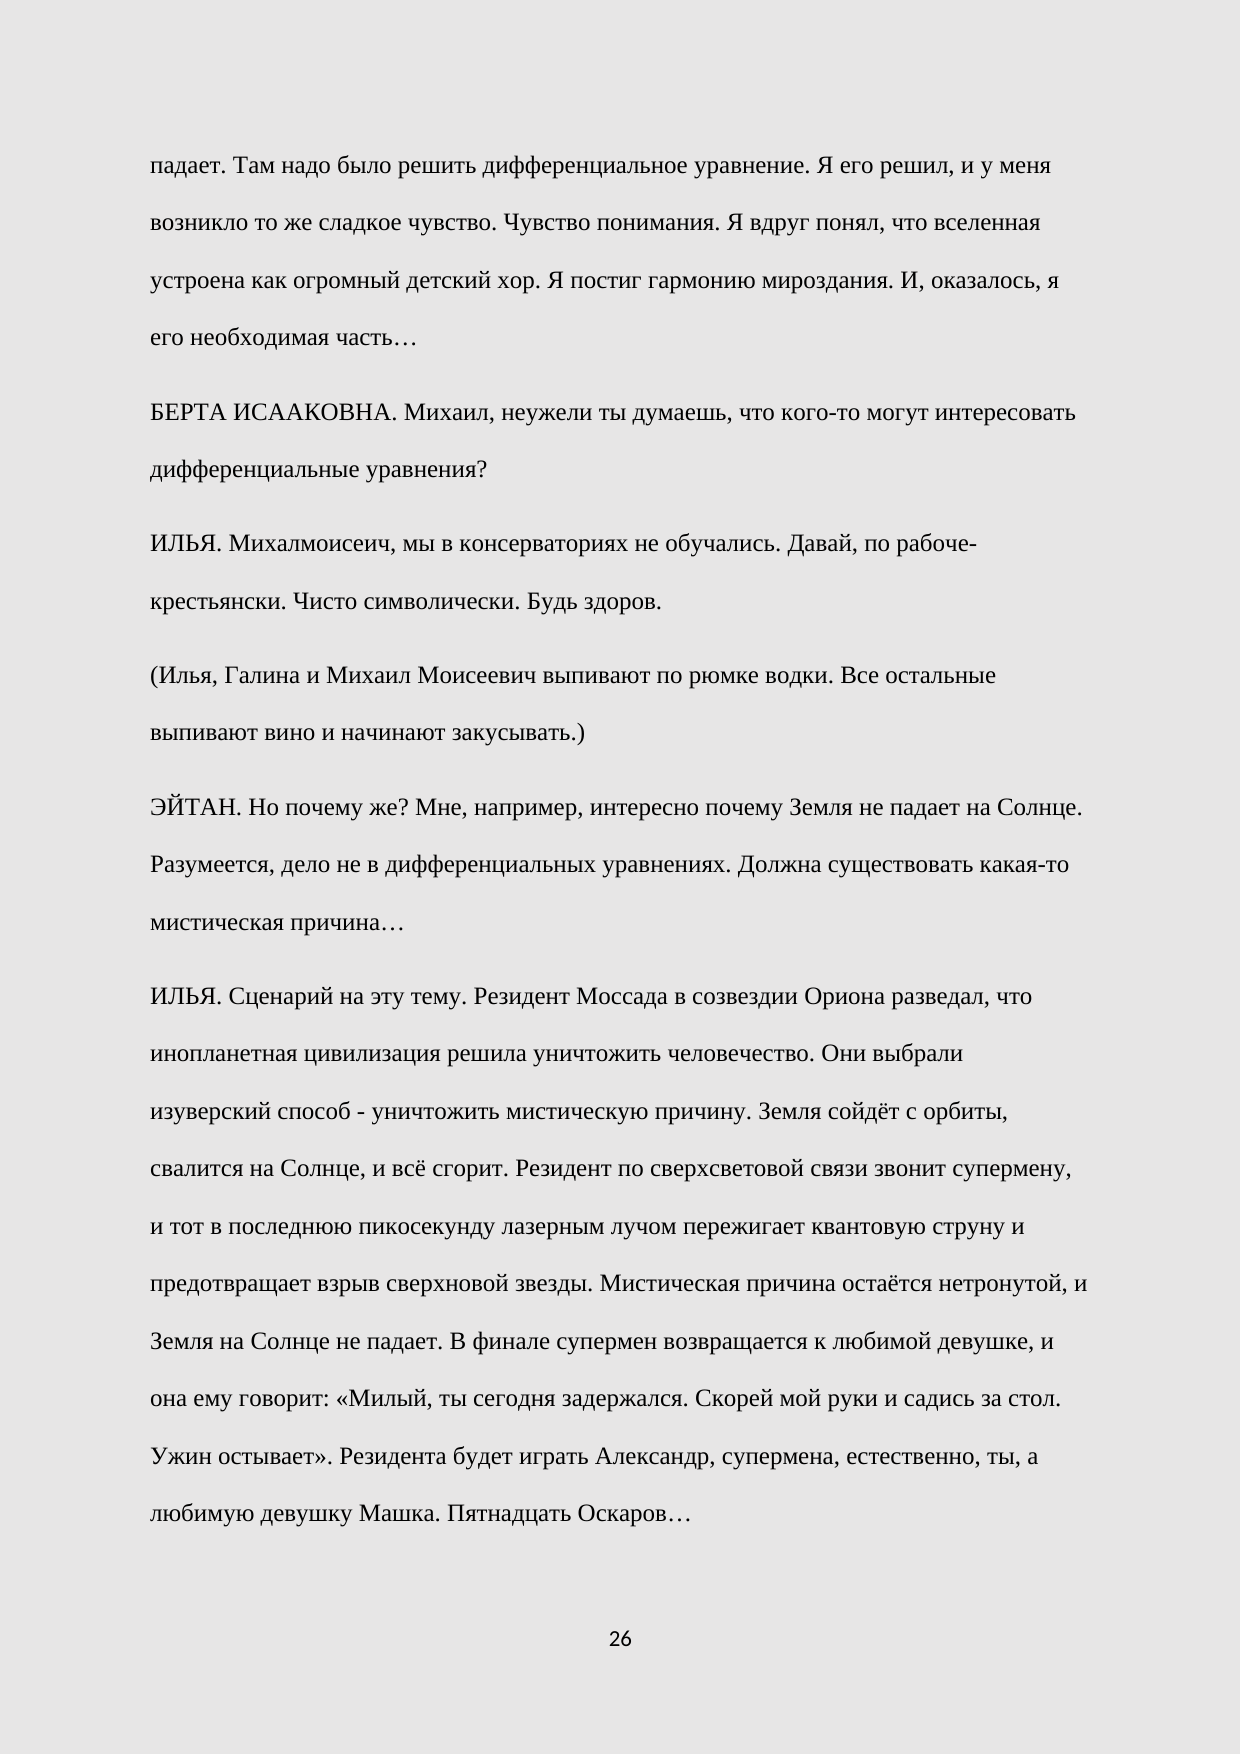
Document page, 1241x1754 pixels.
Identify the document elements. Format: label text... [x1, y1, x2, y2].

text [150, 150, 1090, 351]
text (Илья, Галина и Михаил Моисеевич выпивают по рюмке водки. Все остальные выпивают вино и начинают закусывать.) [150, 660, 1090, 746]
text БЕРТА ИСААКОВНА. Михаил, неужели ты думаешь, что кого-то могут интересовать дифференциальные уравнения? [150, 397, 1090, 483]
text ЭЙТАН. Но почему же? Мне, например, интересно почему Земля не падает на Солнце. Разумеется, дело не в дифференциальных уравнениях. Должна существовать какая-то мистическая причина… [150, 792, 1090, 935]
text ИЛЬЯ. Михалмоисеич, мы в консерваториях не обучались. Давай, по рабоче-крестьянски. Чисто символически. Будь здоров. [150, 528, 1090, 614]
text ИЛЬЯ. Сценарий на эту тему. Резидент Моссада в созвездии Ориона разведал, что инопланетная цивилизация решила уничтожить человечество. Они выбрали изуверский способ - уничтожить мистическую причину. Земля сойдёт с орбиты, свалится на Солнце, и всё сгорит. Резидент по сверхсветовой связи звонит супермену, и тот в последнюю пикосекунду лазерным лучом пережигает квантовую струну и предотвращает взрыв сверхновой звезды. Мистическая причина остаётся нетронутой, и Земля на Солнце не падает. В финале супермен возвращается к любимой девушке, и она ему говорит: «Милый, ты сегодня задержался. Скорей мой руки и садись за стол. Ужин остывает». Резидента будет играть Александр, супермена, естественно, ты, а любимую девушку Машка. Пятнадцать Оскаров… [150, 981, 1090, 1527]
